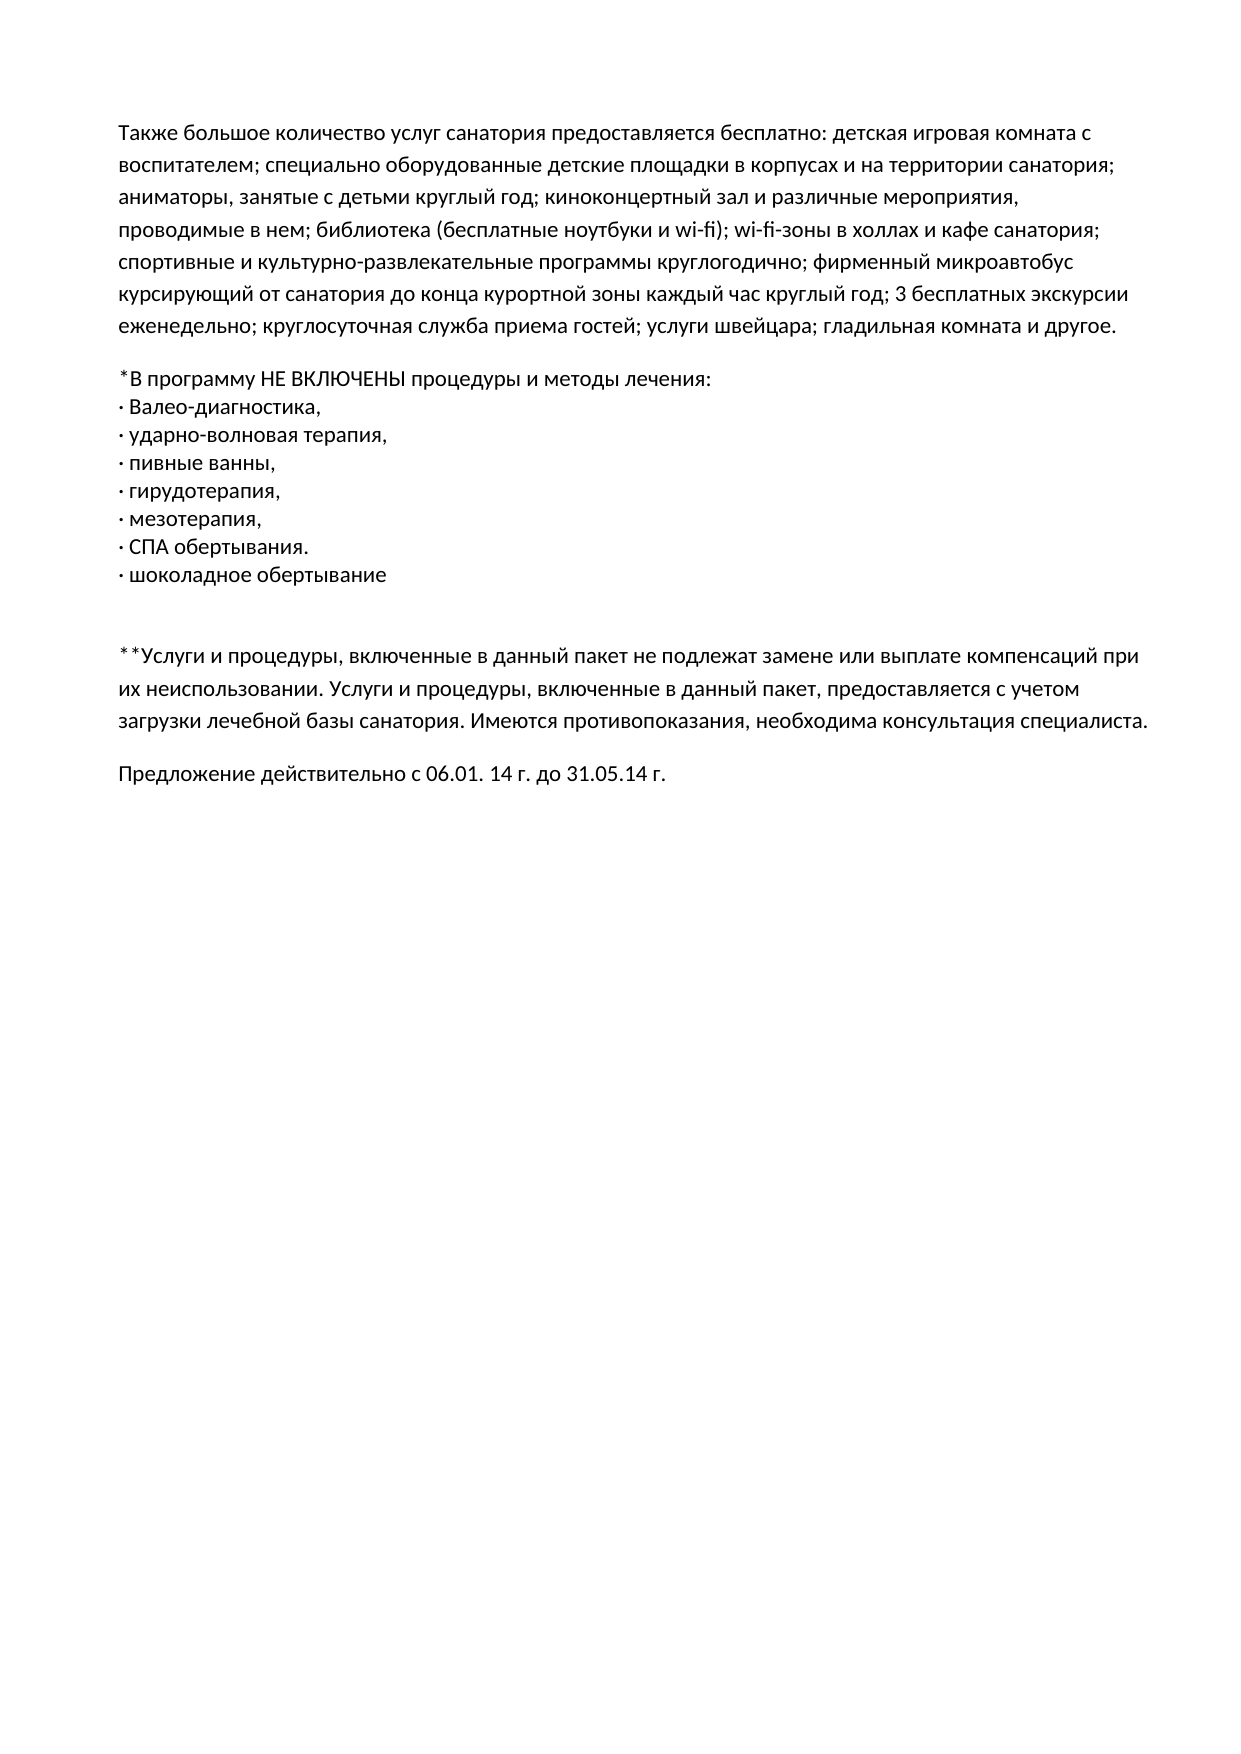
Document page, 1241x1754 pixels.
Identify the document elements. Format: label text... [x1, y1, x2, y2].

text · пивные ванны, [118, 448, 1152, 476]
text · Валео-диагностика, [118, 392, 1152, 420]
text · СПА обертывания. [118, 532, 1152, 560]
text *В программу НЕ ВКЛЮЧЕНЫ процедуры и методы лечения: [118, 364, 1152, 392]
text · шоколадное обертывание [118, 560, 1152, 588]
text · гирудотерапия, [118, 476, 1152, 504]
text Также большое количество услуг санатория предоставляется бесплатно: детская игровая комната с воспитателем; специально оборудованные детские площадки в корпусах и на территории санатория; аниматоры, занятые с детьми круглый год; киноконцертный зал и различные мероприятия, проводимые в нем; библиотека (бесплатные ноутбуки и wi-fi); wi-fi-зоны в холлах и кафе санатория; спортивные и культурно-развлекательные программы круглогодично; фирменный микроавтобус курсирующий от санатория до конца курортной зоны каждый час круглый год; 3 бесплатных экскурсии еженедельно; круглосуточная служба приема гостей; услуги швейцара; гладильная комната и другое. [118, 118, 1152, 339]
text **Услуги и процедуры, включенные в данный пакет не подлежат замене или выплате компенсаций при их неиспользовании. Услуги и процедуры, включенные в данный пакет, предоставляется с учетом загрузки лечебной базы санатория. Имеются противопоказания, необходима консультация специалиста. [118, 641, 1152, 734]
text Предложение действительно с 06.01. 14 г. до 31.05.14 г. [118, 759, 1152, 787]
text · мезотерапия, [118, 504, 1152, 532]
text · ударно-волновая терапия, [118, 420, 1152, 448]
